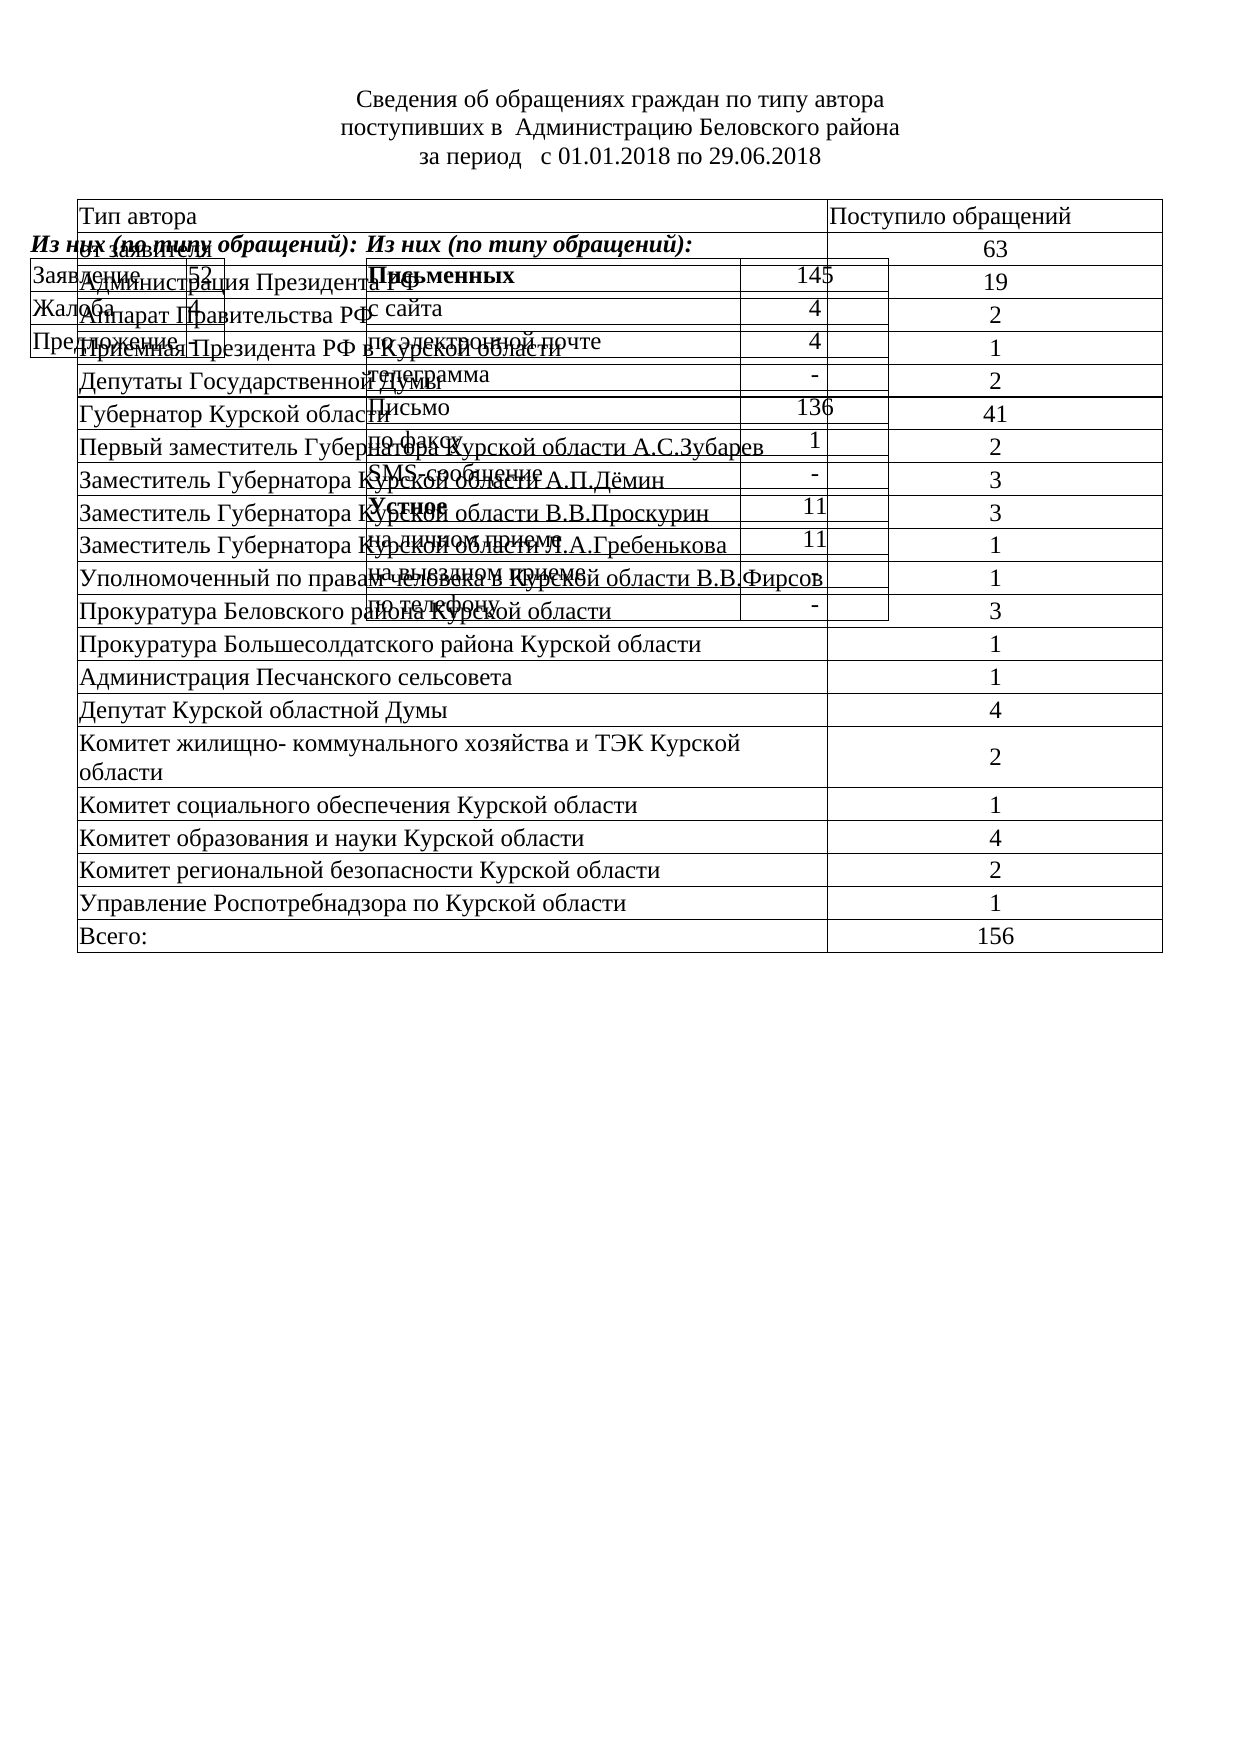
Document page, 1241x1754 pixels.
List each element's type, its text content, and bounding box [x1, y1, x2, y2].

table_cell Комитет жилищно- коммунального хозяйства и ТЭК Курской области [78, 727, 827, 787]
table_cell 2 [828, 365, 1162, 396]
table_header Поступило обращений [828, 200, 1162, 232]
table_cell Депутаты Государственной Думы [78, 365, 827, 396]
table_cell Уполномоченный по правам человека в Курской области В.В.Фирсов [78, 562, 827, 594]
table_cell Администрация Президента РФ [78, 266, 827, 298]
table_cell Комитет социального обеспечения Курской области [78, 788, 827, 820]
text за период c 01.01.2018 по 29.06.2018 [30, 141, 1210, 170]
table_cell 3 [828, 463, 1162, 495]
table_cell 41 [828, 398, 1162, 429]
table_cell Комитет региональной безопасности Курской области [78, 854, 827, 886]
table_cell 63 [828, 233, 1162, 265]
table_cell Всего: [78, 920, 827, 952]
table_cell 2 [828, 430, 1162, 462]
table_cell 1 [828, 788, 1162, 820]
table_cell Администрация Песчанского сельсовета [78, 661, 827, 693]
table_cell 1 [828, 529, 1162, 561]
table_cell Прокуратура Большесолдатского района Курской области [78, 628, 827, 660]
table_header Тип автора [78, 200, 827, 232]
table_cell Заместитель Губернатора Курской области Л.А.Гребенькова [78, 529, 827, 561]
table_cell 1 [828, 887, 1162, 919]
table_cell от заявителя [78, 233, 827, 265]
table_cell 2 [828, 727, 1162, 787]
table_cell 2 [828, 299, 1162, 331]
table_cell Первый заместитель Губернатора Курской области А.С.Зубарев [78, 430, 827, 462]
table_cell 19 [828, 266, 1162, 298]
table_cell Депутат Курской областной Думы [78, 694, 827, 726]
table_cell 3 [828, 595, 1162, 627]
table_cell Заместитель Губернатора Курской области А.П.Дёмин [78, 463, 827, 495]
text поступивших в Администрацию Беловского района [30, 112, 1210, 141]
table_cell 1 [828, 562, 1162, 594]
text Сведения об обращениях граждан по типу автора [30, 84, 1210, 112]
table_cell Приемная Президента РФ в Курской области [78, 332, 827, 363]
table_cell Заместитель Губернатора Курской области В.В.Проскурин [78, 496, 827, 528]
table_cell 1 [828, 661, 1162, 693]
table_cell 3 [828, 496, 1162, 528]
table_cell 4 [828, 694, 1162, 726]
table_cell Губернатор Курской области [78, 398, 827, 429]
table_cell 4 [828, 821, 1162, 853]
table_cell 1 [828, 628, 1162, 660]
table_cell 1 [828, 332, 1162, 363]
table_cell 156 [828, 920, 1162, 952]
table_cell Аппарат Правительства РФ [78, 299, 827, 331]
table_cell Управление Роспотребнадзора по Курской области [78, 887, 827, 919]
table_cell Комитет образования и науки Курской области [78, 821, 827, 853]
table_cell 2 [828, 854, 1162, 886]
table_header Из них (по типу обращений): [29, 228, 77, 623]
table_cell Прокуратура Беловского района Курской области [78, 595, 827, 627]
